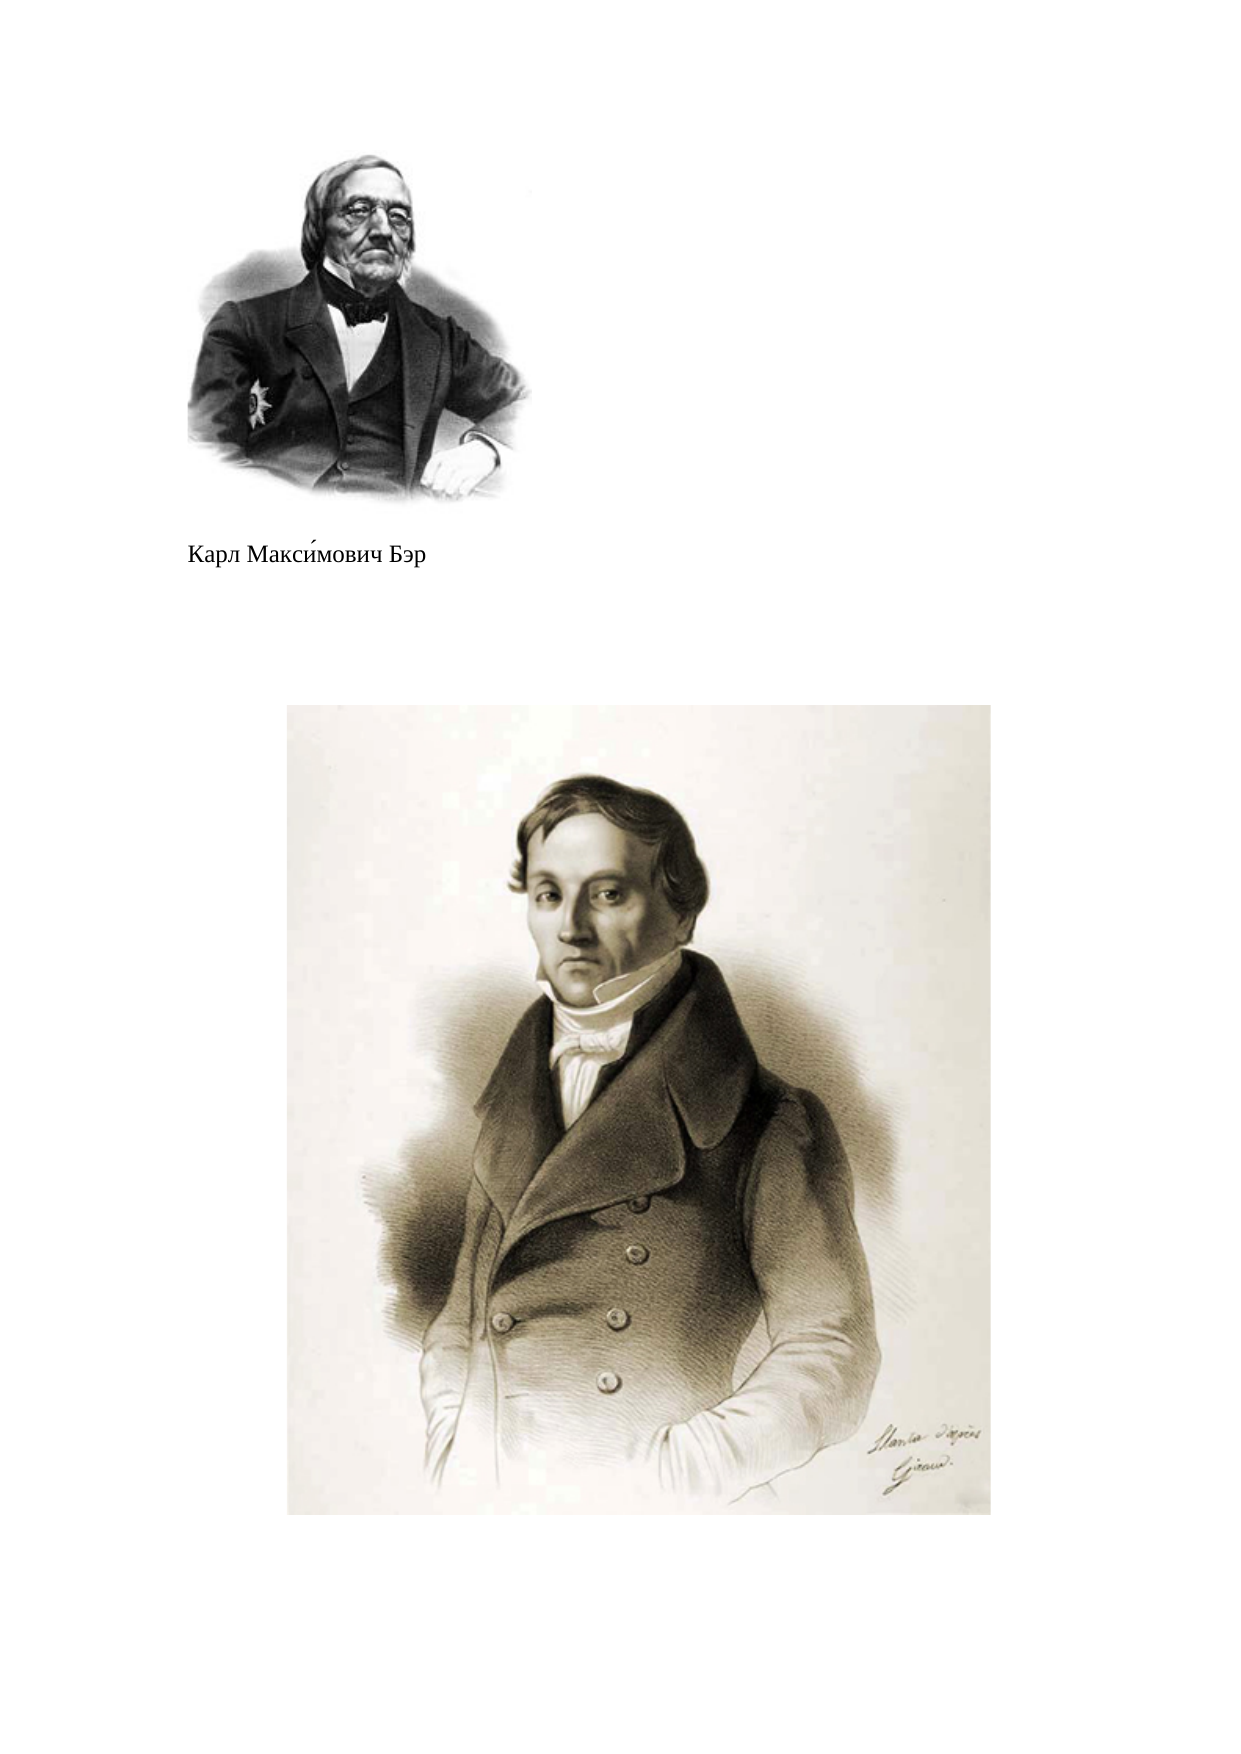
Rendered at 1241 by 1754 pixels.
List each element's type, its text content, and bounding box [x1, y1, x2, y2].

text Карл Макси́мович Бэр [187, 533, 1090, 568]
picture [286, 705, 991, 1515]
picture [187, 150, 532, 521]
